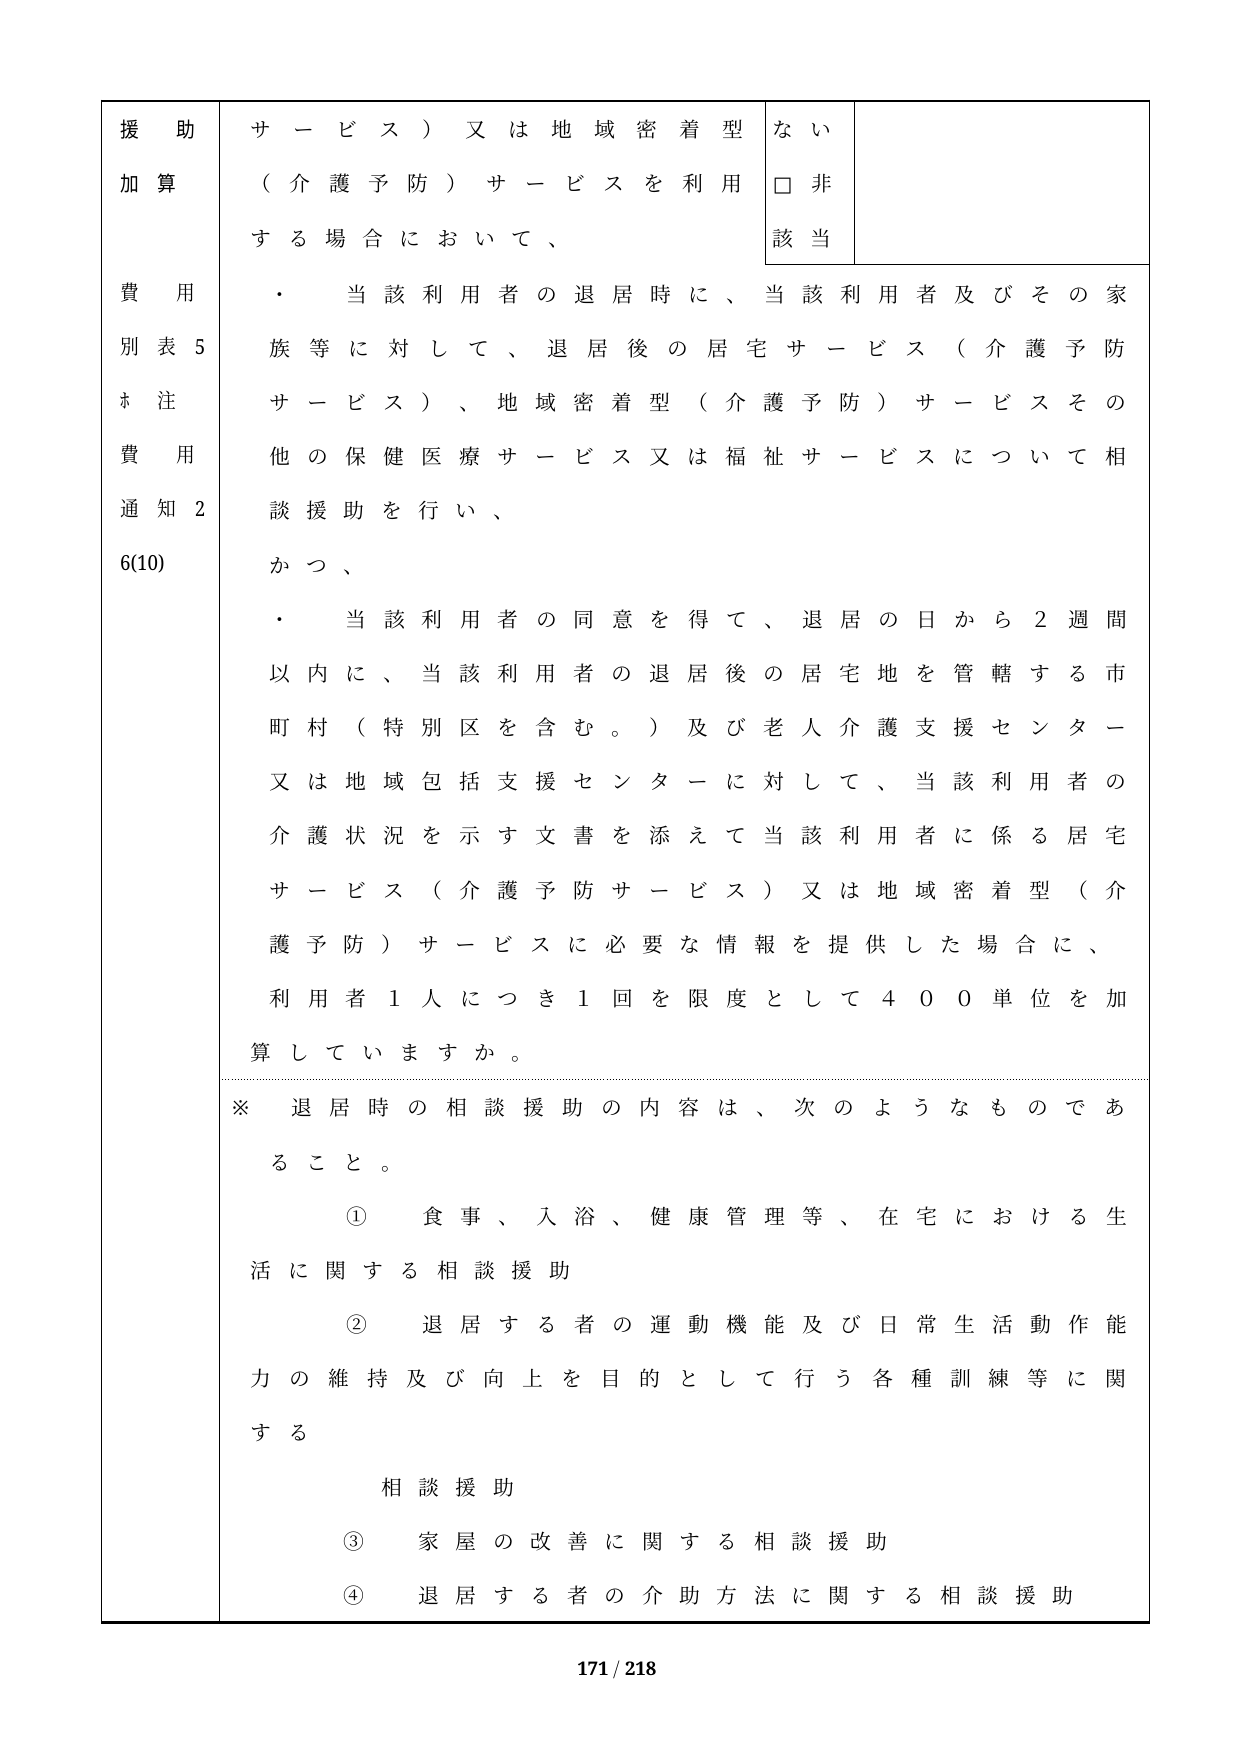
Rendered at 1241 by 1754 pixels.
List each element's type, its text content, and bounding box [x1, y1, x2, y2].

table_cell [855, 102, 1149, 264]
table_cell □いる □いない □非該当 [766, 102, 854, 264]
table_cell ・ 当該利用者の退居時に、当該利用者及びその家族等に対して、退居後の居宅サービス（介護予防サービス）、地域密着型（介護予防）サービスその他の保健医療サービス又は福祉サービスについて相談援助を行い、 かつ、 ・ 当該利用者の同意を得て、退居の日から２週間以内に、当該利用者の退居後の居宅地を管轄する市町村（特別区を含む。）及び老人介護支援センター又は地域包括支援センターに対して、当該利用者の介護状況を示す文書を添えて当該利用者に係る居宅サービス（介護予防サービス）又は地域密着型（介護予防）サービスに必要な情報を提供した場合に、 利用者１人につき１回を限度として４００単位を加算していますか。 [220, 264, 1149, 1079]
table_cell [102, 102, 219, 1621]
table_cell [220, 1079, 1149, 1621]
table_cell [220, 102, 765, 264]
